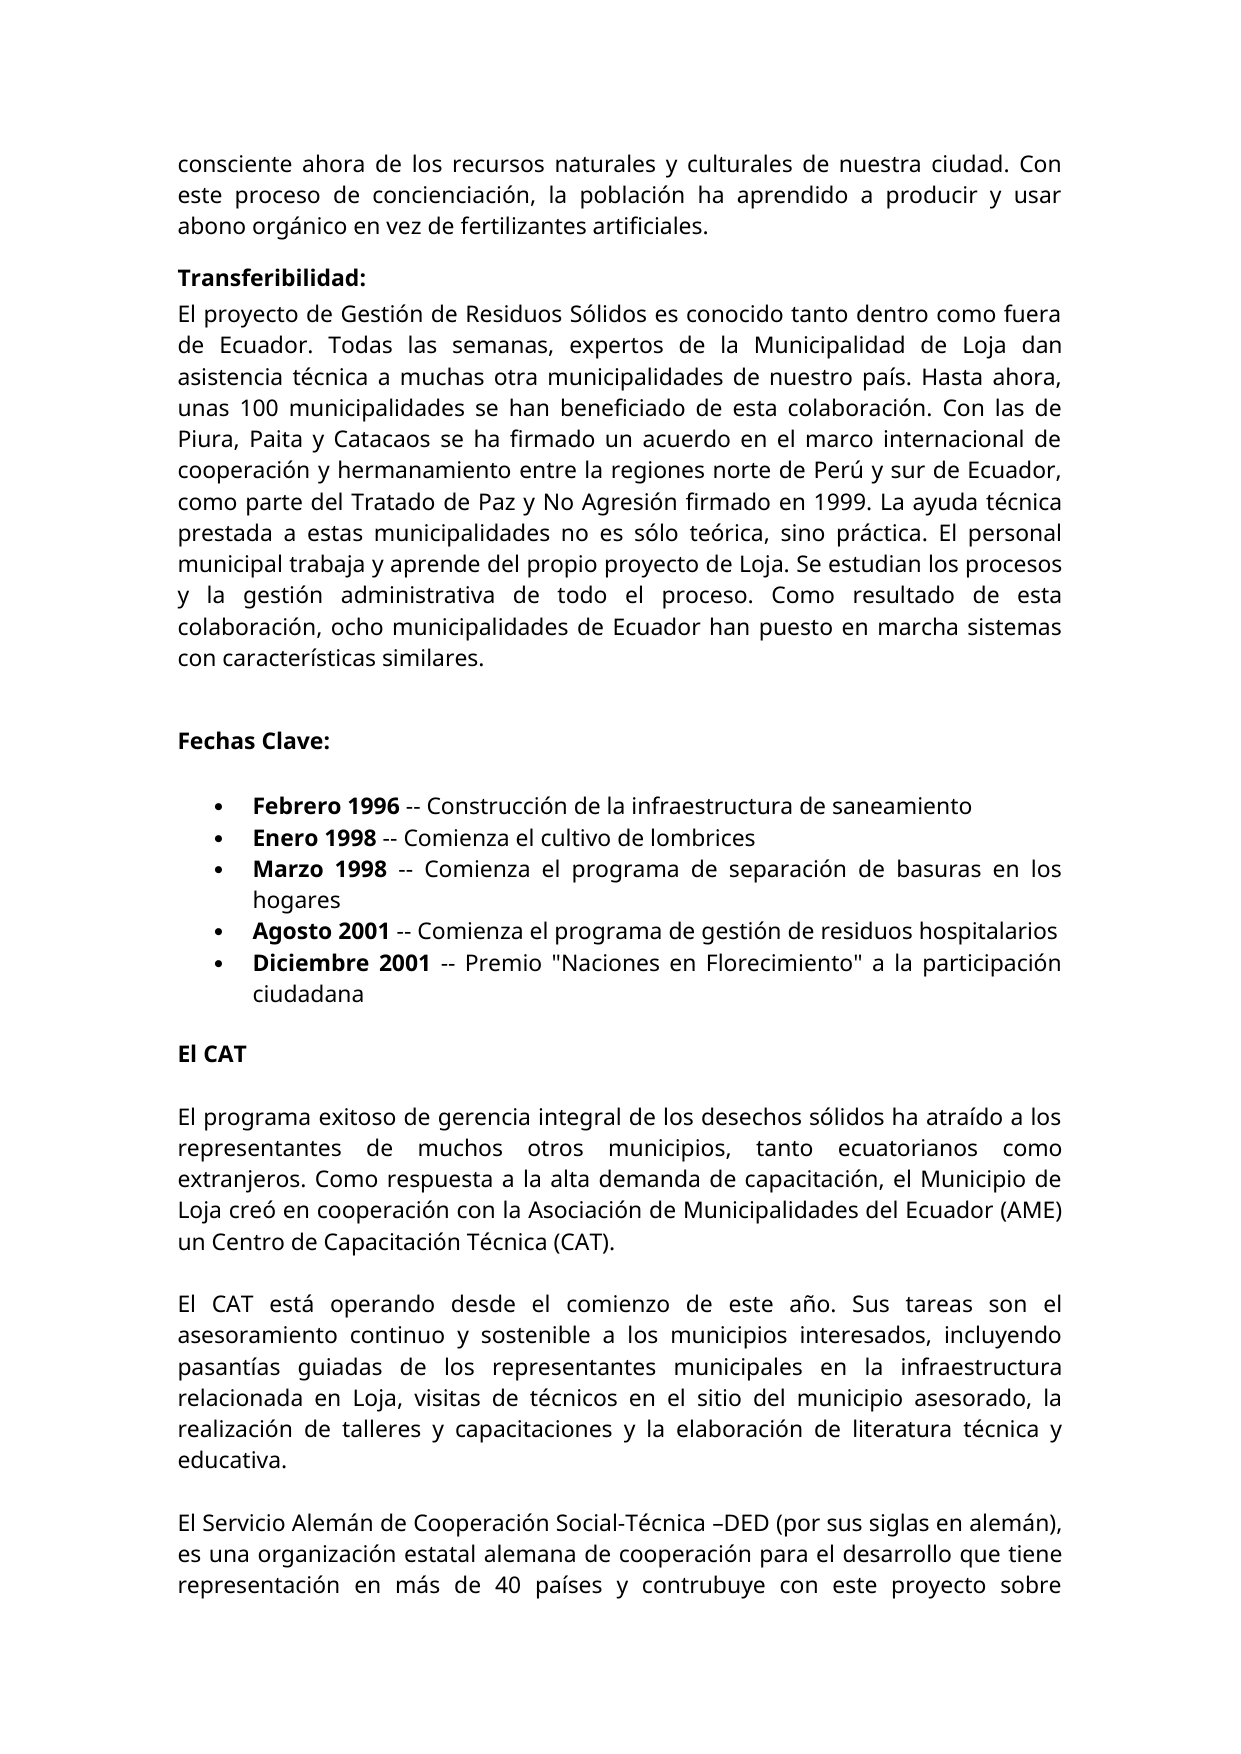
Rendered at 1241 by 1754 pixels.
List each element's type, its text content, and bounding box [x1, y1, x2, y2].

list Enero 1998 -- Comienza el cultivo de lombrices [215, 822, 1063, 853]
subtitle Fechas Clave: [177, 725, 1063, 756]
list Agosto 2001 -- Comienza el programa de gestión de residuos hospitalarios [215, 915, 1063, 947]
list Marzo 1998 -- Comienza el programa de separación de basuras en los hogares [215, 853, 1063, 915]
list Febrero 1996 -- Construcción de la infraestructura de saneamiento [215, 790, 1063, 822]
text El programa exitoso de gerencia integral de los desechos sólidos ha atraído a los representantes de muchos otros municipios, tanto ecuatorianos como extranjeros. Como respuesta a la alta demanda de capacitación, el Municipio de Loja creó en cooperación con la Asociación de Municipalidades del Ecuador (AME) un Centro de Capacitación Técnica (CAT). [177, 1101, 1063, 1257]
text El CAT [177, 1038, 1063, 1069]
text El proyecto de Gestión de Residuos Sólidos es conocido tanto dentro como fuera de Ecuador. Todas las semanas, expertos de la Municipalidad de Loja dan asistencia técnica a muchas otra municipalidades de nuestro país. Hasta ahora, unas 100 municipalidades se han beneficiado de esta colaboración. Con las de Piura, Paita y Catacaos se ha firmado un acuerdo en el marco internacional de cooperación y hermanamiento entre la regiones norte de Perú y sur de Ecuador, como parte del Tratado de Paz y No Agresión firmado en 1999. La ayuda técnica prestada a estas municipalidades no es sólo teórica, sino práctica. El personal municipal trabaja y aprende del propio proyecto de Loja. Se estudian los procesos y la gestión administrativa de todo el proceso. Como resultado de esta colaboración, ocho municipalidades de Ecuador han puesto en marcha sistemas con características similares. [177, 298, 1063, 673]
list Diciembre 2001 -- Premio "Naciones en Florecimiento" a la participación ciudadana [215, 947, 1063, 1009]
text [177, 1507, 1063, 1601]
subtitle Transferibilidad: [177, 262, 1063, 293]
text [177, 148, 1063, 241]
text El CAT está operando desde el comienzo de este año. Sus tareas son el asesoramiento continuo y sostenible a los municipios interesados, incluyendo pasantías guiadas de los representantes municipales en la infraestructura relacionada en Loja, visitas de técnicos en el sitio del municipio asesorado, la realización de talleres y capacitaciones y la elaboración de literatura técnica y educativa. [177, 1288, 1063, 1476]
